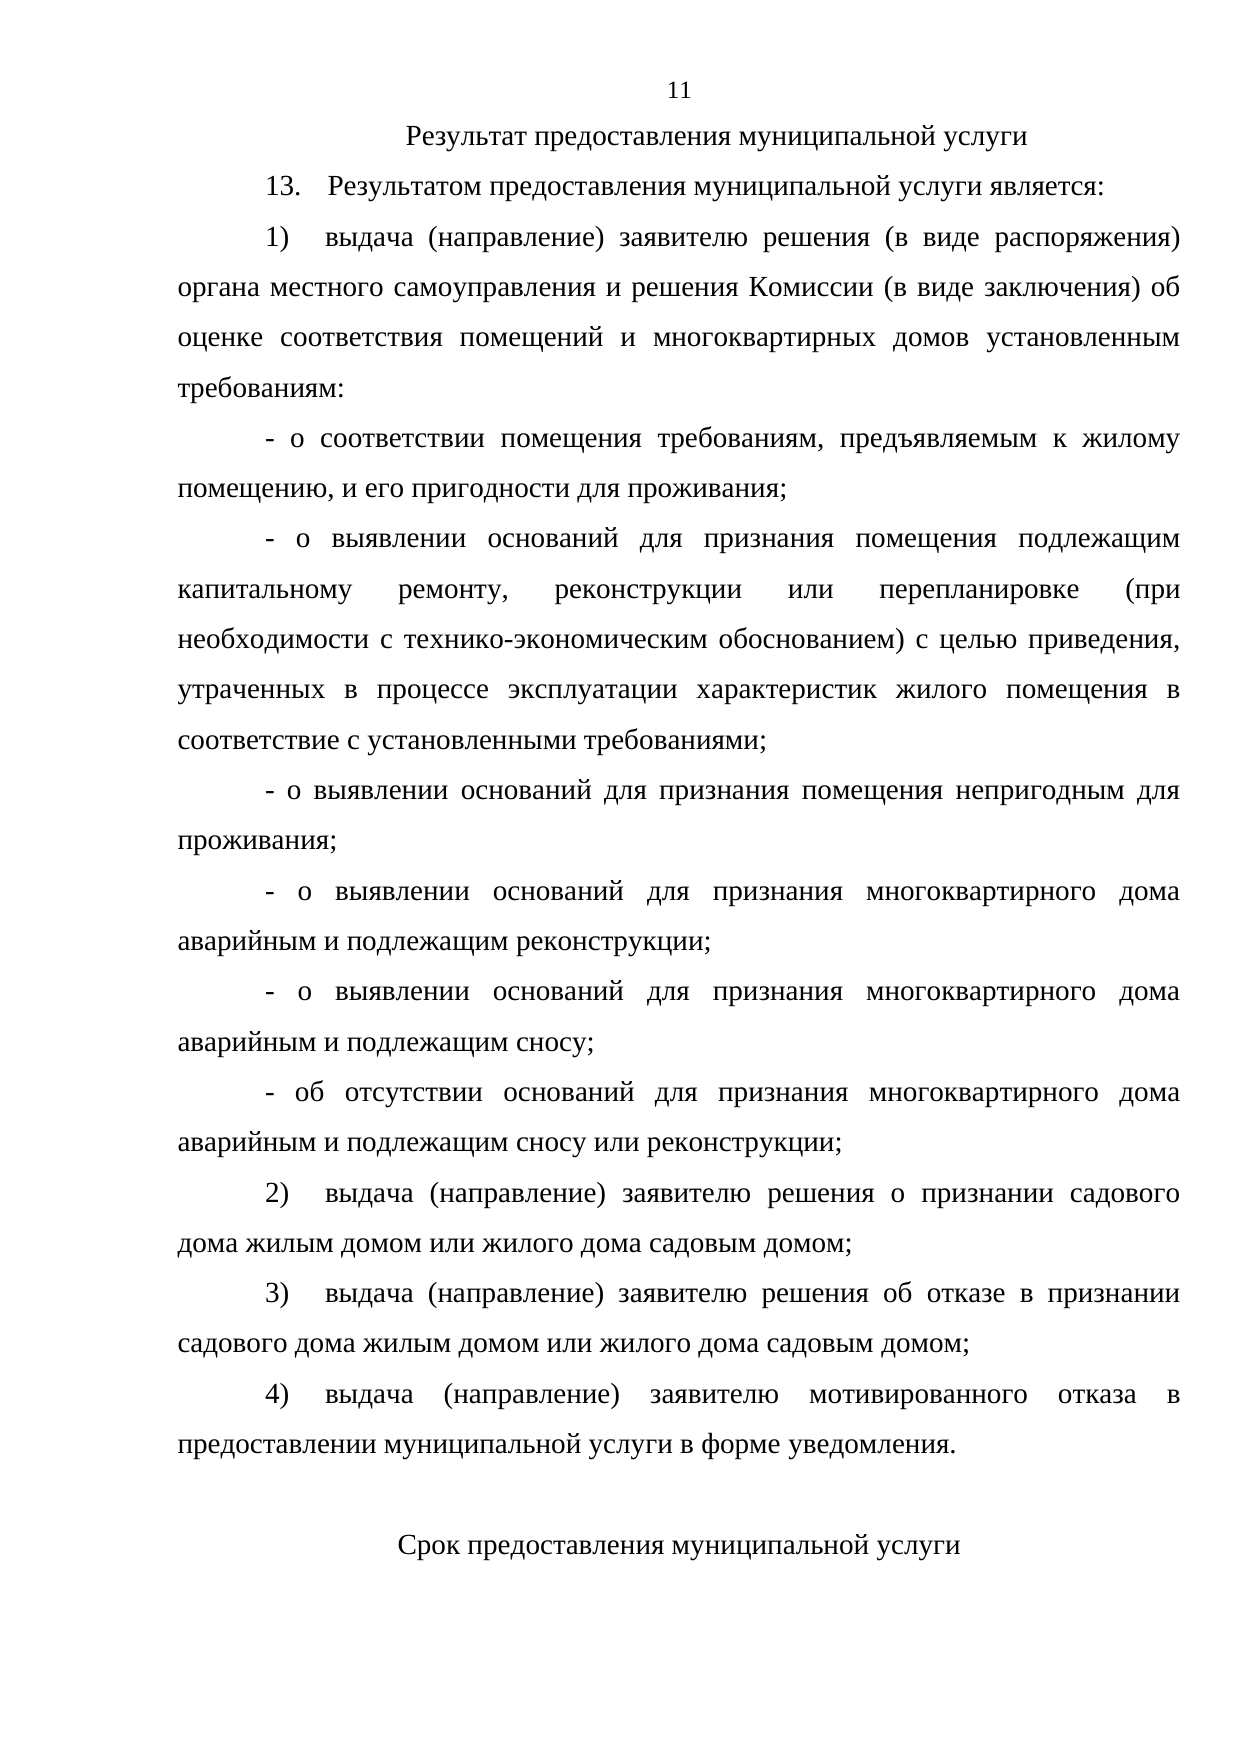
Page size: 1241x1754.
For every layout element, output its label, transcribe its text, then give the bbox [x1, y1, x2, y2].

text 1) выдача (направление) заявителю решения (в виде распоряжения) органа местного самоуправления и решения Комиссии (в виде заключения) об оценке соответствия помещений и многоквартирных домов установленным требованиям: [177, 219, 1181, 403]
text 3) выдача (направление) заявителю решения об отказе в признании садового дома жилым домом или жилого дома садовым домом; [177, 1275, 1181, 1359]
text 13. Результатом предоставления муниципальной услуги является: [177, 168, 1181, 202]
text - о выявлении оснований для признания помещения непригодным для проживания; [177, 772, 1181, 856]
text - о выявлении оснований для признания многоквартирного дома аварийным и подлежащим сносу; [177, 973, 1181, 1057]
text - о выявлении оснований для признания многоквартирного дома аварийным и подлежащим реконструкции; [177, 873, 1181, 957]
text - об отсутствии оснований для признания многоквартирного дома аварийным и подлежащим сносу или реконструкции; [177, 1074, 1181, 1158]
text - о выявлении оснований для признания помещения подлежащим капитальному ремонту, реконструкции или перепланировке (при необходимости с технико-экономическим обоснованием) с целью приведения, утраченных в процессе эксплуатации характеристик жилого помещения в соответствие с установленными требованиями; [177, 521, 1181, 755]
text 2) выдача (направление) заявителю решения о признании садового дома жилым домом или жилого дома садовым домом; [177, 1175, 1181, 1258]
text 4) выдача (направление) заявителю мотивированного отказа в предоставлении муниципальной услуги в форме уведомления. [177, 1376, 1181, 1460]
text Срок предоставления муниципальной услуги [177, 1527, 1181, 1560]
text - о соответствии помещения требованиям, предъявляемым к жилому помещению, и его пригодности для проживания; [177, 420, 1181, 504]
text Результат предоставления муниципальной услуги [177, 118, 1181, 152]
